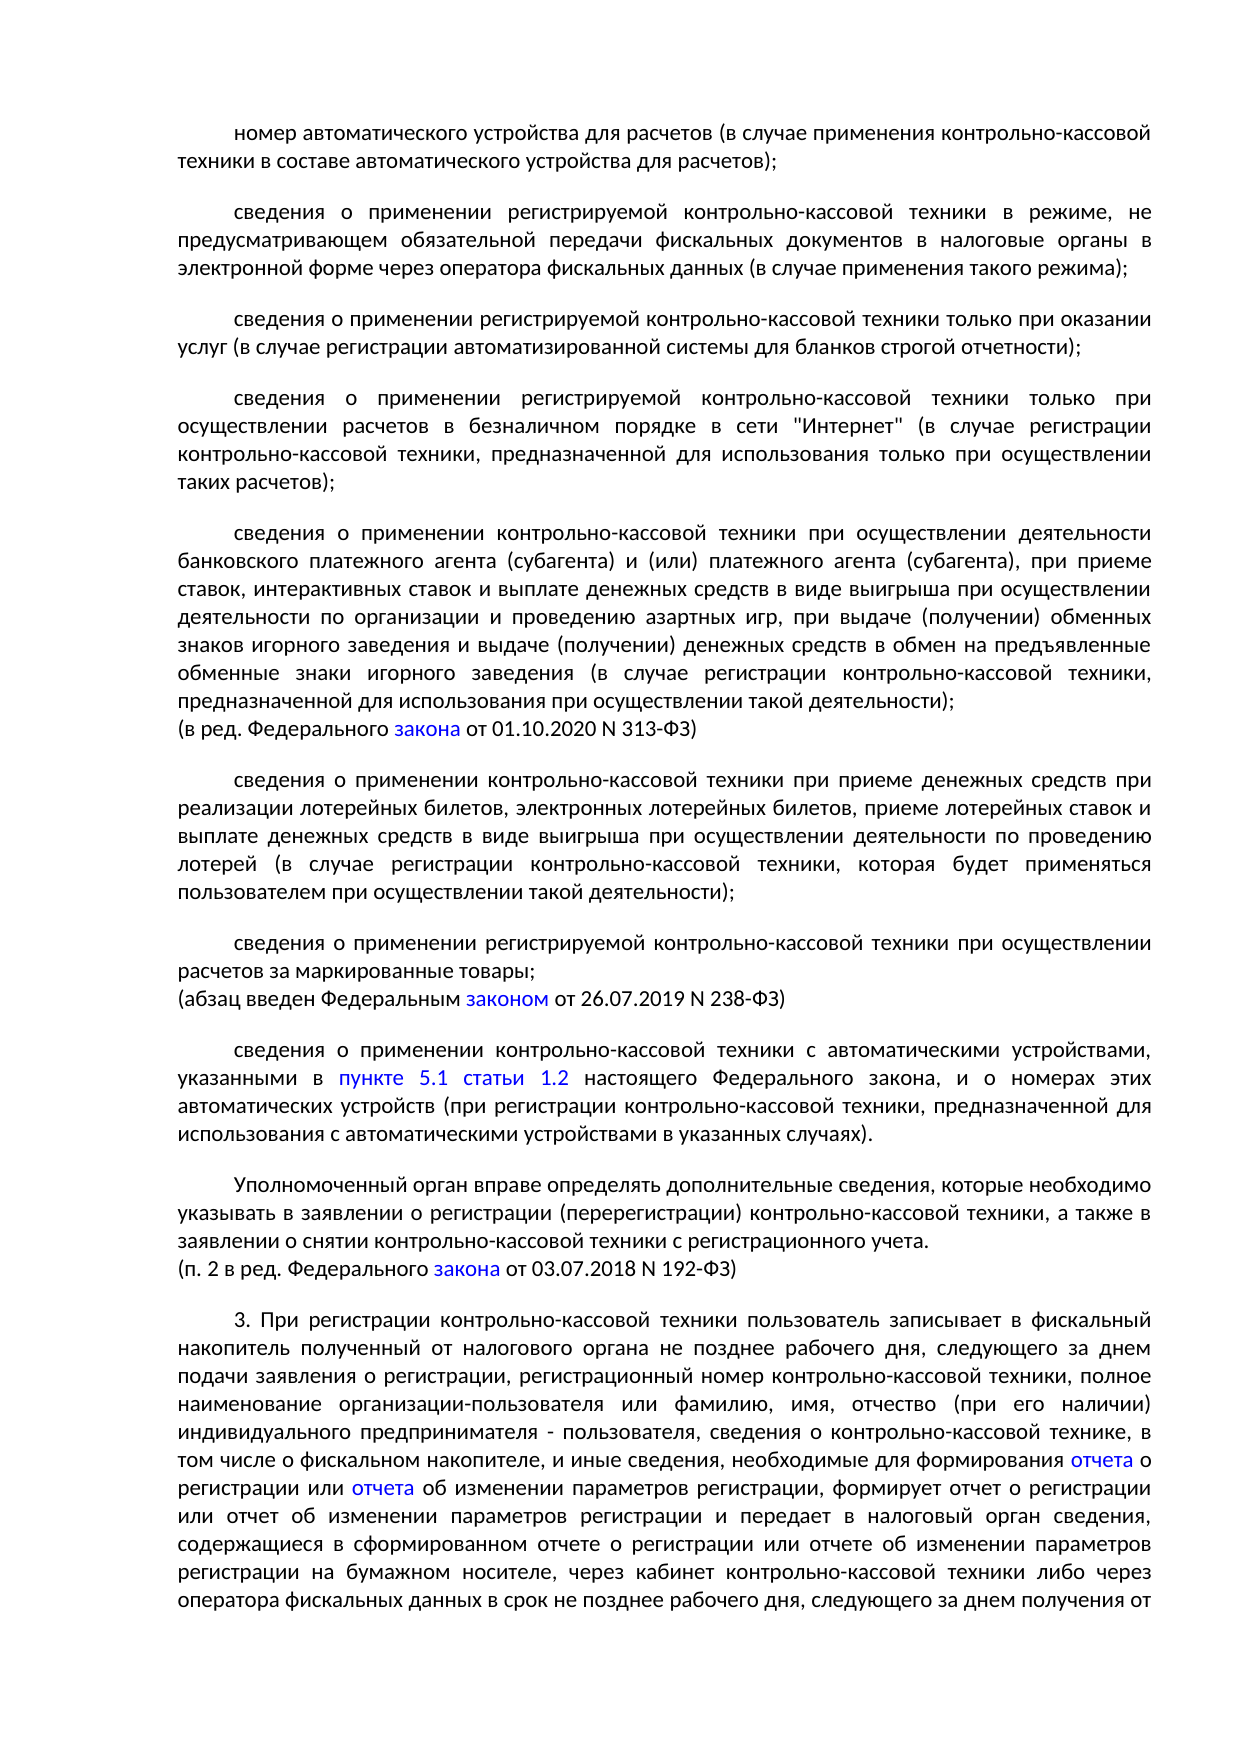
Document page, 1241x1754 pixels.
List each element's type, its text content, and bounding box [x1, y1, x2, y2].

text сведения о применении регистрируемой контрольно-кассовой техники в режиме, не предусматривающем обязательной передачи фискальных документов в налоговые органы в электронной форме через оператора фискальных данных (в случае применения такого режима); [177, 197, 1152, 281]
text сведения о применении контрольно-кассовой техники с автоматическими устройствами, указанными в пункте 5.1 статьи 1.2 настоящего Федерального закона, и о номерах этих автоматических устройств (при регистрации контрольно-кассовой техники, предназначенной для использования с автоматическими устройствами в указанных случаях). [177, 1035, 1152, 1147]
text Уполномоченный орган вправе определять дополнительные сведения, которые необходимо указывать в заявлении о регистрации (перерегистрации) контрольно-кассовой техники, а также в заявлении о снятии контрольно-кассовой техники с регистрационного учета. [177, 1170, 1152, 1254]
text сведения о применении контрольно-кассовой техники при осуществлении деятельности банковского платежного агента (субагента) и (или) платежного агента (субагента), при приеме ставок, интерактивных ставок и выплате денежных средств в виде выигрыша при осуществлении деятельности по организации и проведению азартных игр, при выдаче (получении) обменных знаков игорного заведения и выдаче (получении) денежных средств в обмен на предъявленные обменные знаки игорного заведения (в случае регистрации контрольно-кассовой техники, предназначенной для использования при осуществлении такой деятельности); [177, 518, 1152, 714]
text сведения о применении контрольно-кассовой техники при приеме денежных средств при реализации лотерейных билетов, электронных лотерейных билетов, приеме лотерейных ставок и выплате денежных средств в виде выигрыша при осуществлении деятельности по проведению лотерей (в случае регистрации контрольно-кассовой техники, которая будет применяться пользователем при осуществлении такой деятельности); [177, 765, 1152, 905]
text сведения о применении регистрируемой контрольно-кассовой техники только при оказании услуг (в случае регистрации автоматизированной системы для бланков строгой отчетности); [177, 304, 1152, 360]
text сведения о применении регистрируемой контрольно-кассовой техники при осуществлении расчетов за маркированные товары; [177, 928, 1152, 984]
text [177, 1305, 1152, 1613]
text (п. 2 в ред. Федерального закона от 03.07.2018 N 192-ФЗ) [177, 1254, 1152, 1282]
text (в ред. Федерального закона от 01.10.2020 N 313-ФЗ) [177, 714, 1152, 742]
text сведения о применении регистрируемой контрольно-кассовой техники только при осуществлении расчетов в безналичном порядке в сети "Интернет" (в случае регистрации контрольно-кассовой техники, предназначенной для использования только при осуществлении таких расчетов); [177, 383, 1152, 495]
text (абзац введен Федеральным законом от 26.07.2019 N 238-ФЗ) [177, 984, 1152, 1012]
text номер автоматического устройства для расчетов (в случае применения контрольно-кассовой техники в составе автоматического устройства для расчетов); [177, 118, 1152, 174]
